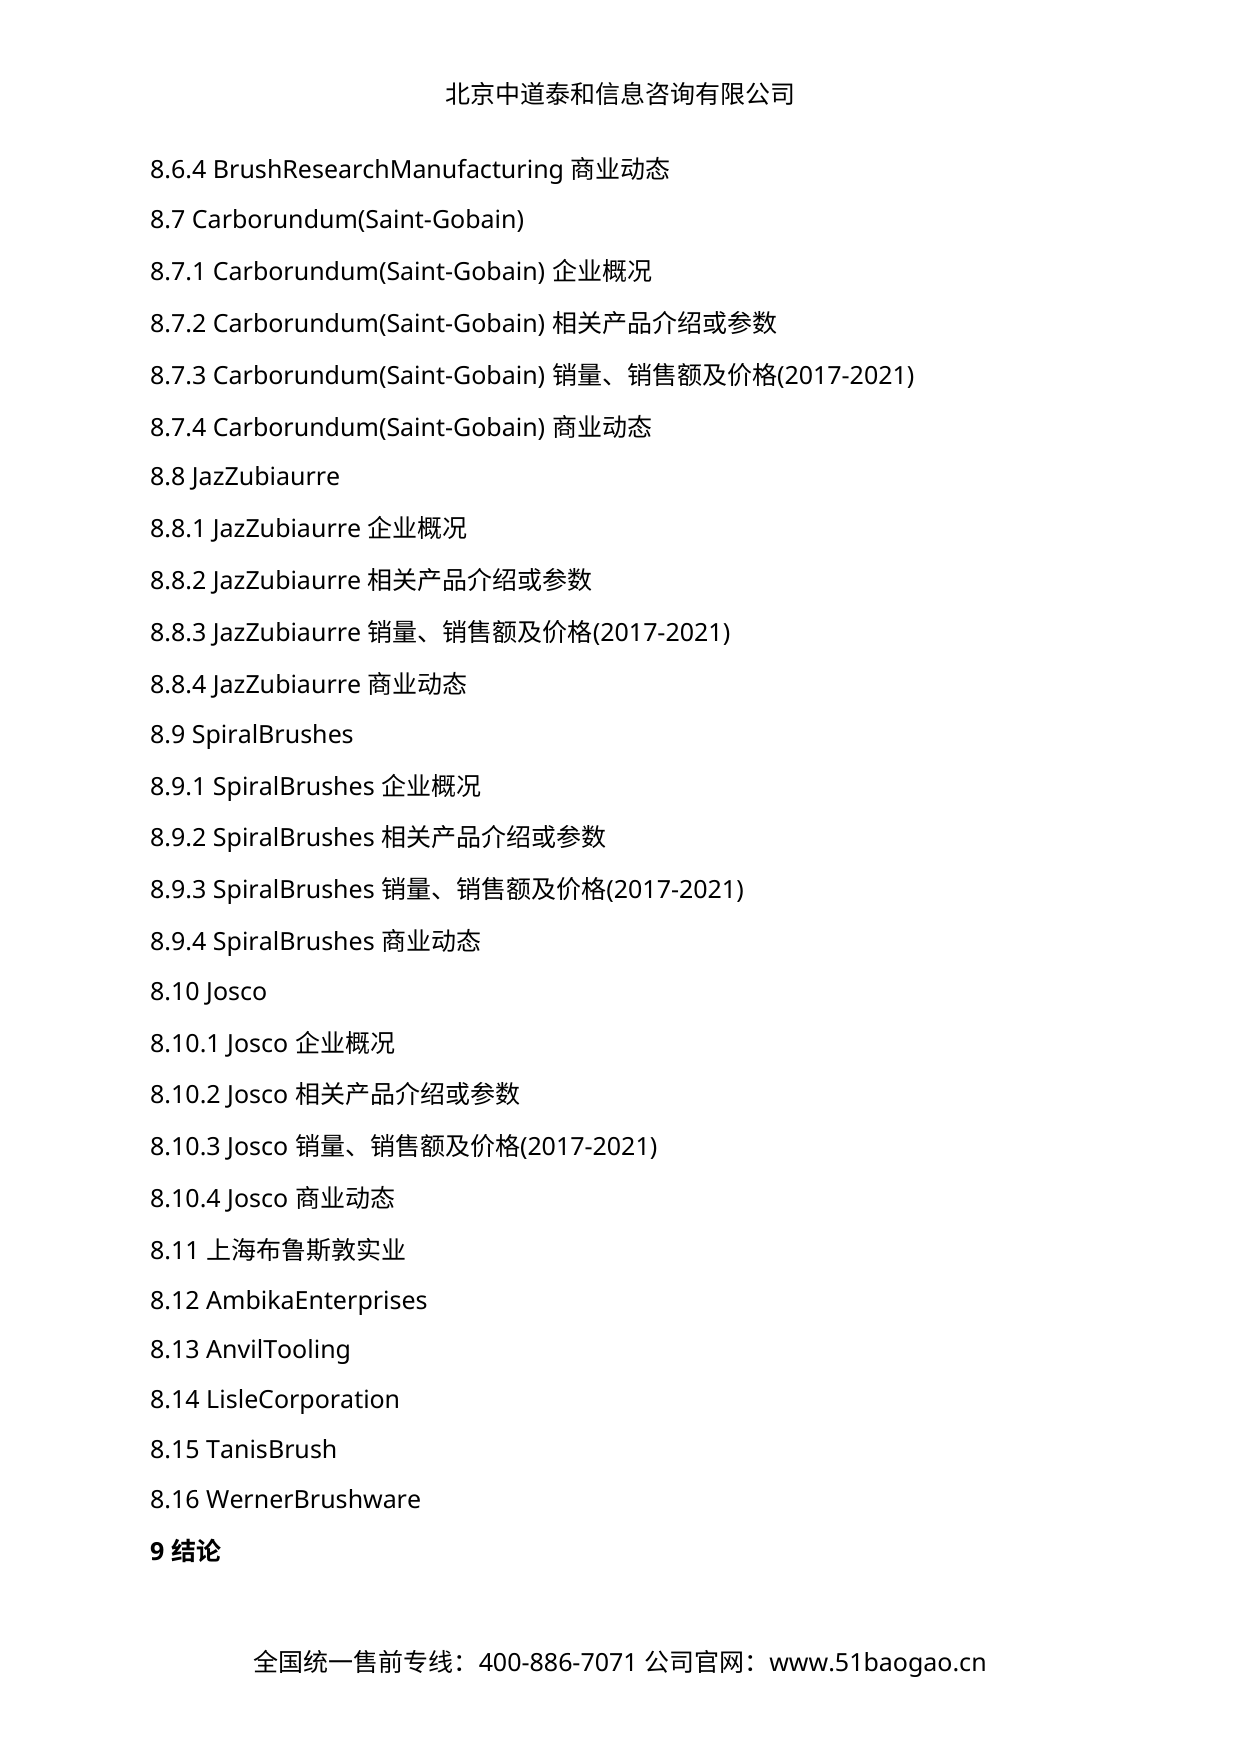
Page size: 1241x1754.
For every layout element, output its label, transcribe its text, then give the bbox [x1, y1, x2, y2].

text 8.7.4 Carborundum(Saint-Gobain) 商业动态 [150, 407, 1090, 443]
text 8.12 AmbikaEnterprises [150, 1282, 1090, 1317]
text 8.9.4 SpiralBrushes 商业动态 [150, 922, 1090, 958]
text 8.6.4 BrushResearchManufacturing 商业动态 [150, 150, 1090, 186]
text 8.9.2 SpiralBrushes 相关产品介绍或参数 [150, 818, 1090, 854]
text 8.10 Josco [150, 973, 1090, 1007]
text 8.7 Carborundum(Saint-Gobain) [150, 202, 1090, 236]
text 8.13 AnvilTooling [150, 1332, 1090, 1366]
text 8.8.4 JazZubiaurre 商业动态 [150, 664, 1090, 701]
text 8.9 SpiralBrushes [150, 716, 1090, 750]
text 8.8.1 JazZubiaurre 企业概况 [150, 509, 1090, 545]
text 9 结论 [150, 1531, 1090, 1567]
text 8.10.3 Josco 销量、销售额及价格(2017-2021) [150, 1127, 1090, 1163]
text 8.7.3 Carborundum(Saint-Gobain) 销量、销售额及价格(2017-2021) [150, 355, 1090, 392]
text 8.9.3 SpiralBrushes 销量、销售额及价格(2017-2021) [150, 870, 1090, 906]
text 8.7.2 Carborundum(Saint-Gobain) 相关产品介绍或参数 [150, 303, 1090, 340]
text 8.9.1 SpiralBrushes 企业概况 [150, 766, 1090, 802]
text 8.11 上海布鲁斯敦实业 [150, 1231, 1090, 1267]
text 8.8.2 JazZubiaurre 相关产品介绍或参数 [150, 561, 1090, 597]
text 8.10.2 Josco 相关产品介绍或参数 [150, 1075, 1090, 1111]
text 8.10.4 Josco 商业动态 [150, 1179, 1090, 1215]
text 8.15 TanisBrush [150, 1432, 1090, 1466]
text 8.16 WernerBrushware [150, 1481, 1090, 1515]
text 8.14 LisleCorporation [150, 1382, 1090, 1416]
text 8.10.1 Josco 企业概况 [150, 1023, 1090, 1059]
text 8.8 JazZubiaurre [150, 459, 1090, 493]
text 8.7.1 Carborundum(Saint-Gobain) 企业概况 [150, 252, 1090, 288]
text 8.8.3 JazZubiaurre 销量、销售额及价格(2017-2021) [150, 612, 1090, 649]
